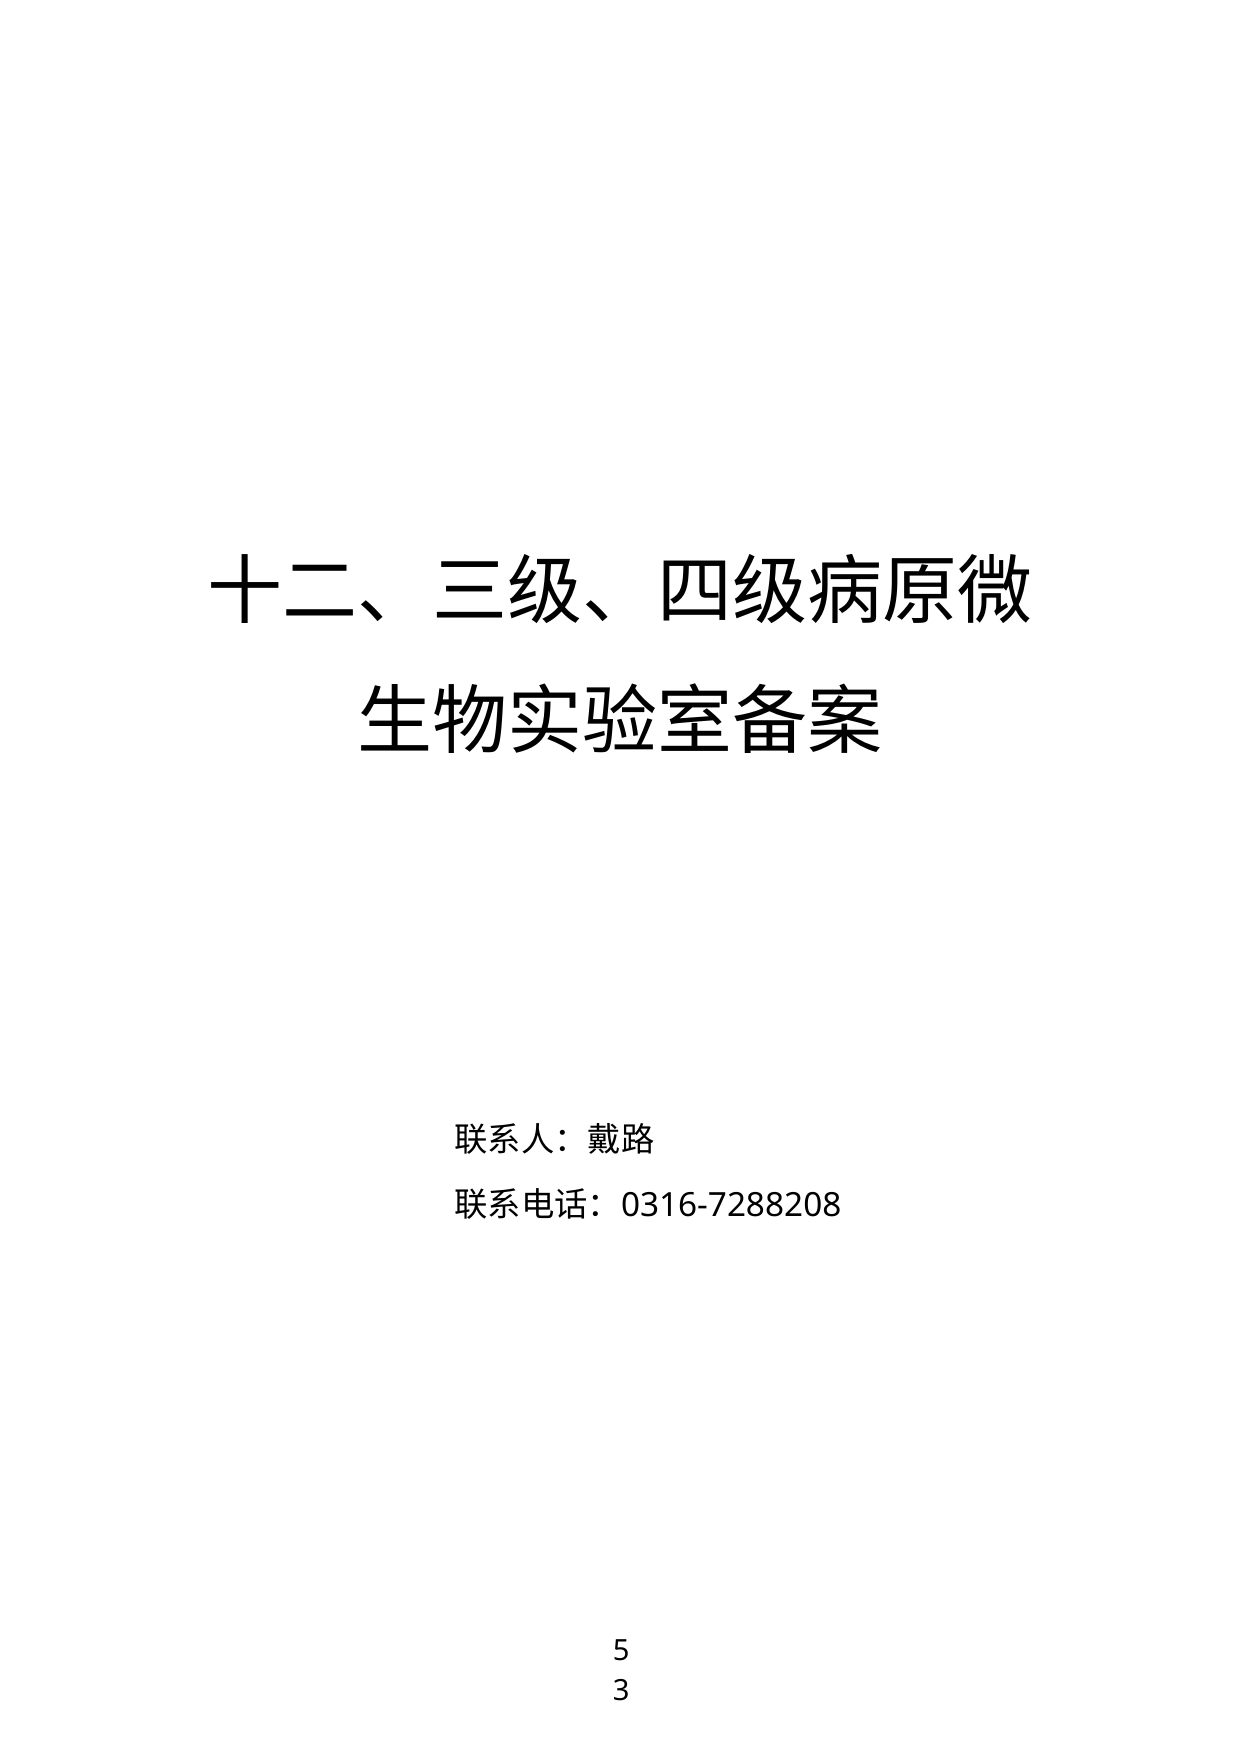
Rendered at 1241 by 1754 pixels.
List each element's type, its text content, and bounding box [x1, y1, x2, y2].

text 联系人：戴路 [187, 1104, 1053, 1169]
text 十二、三级、四级病原微生物实验室备案 [187, 519, 1053, 779]
text 联系电话：0316-7288208 [187, 1169, 1053, 1234]
